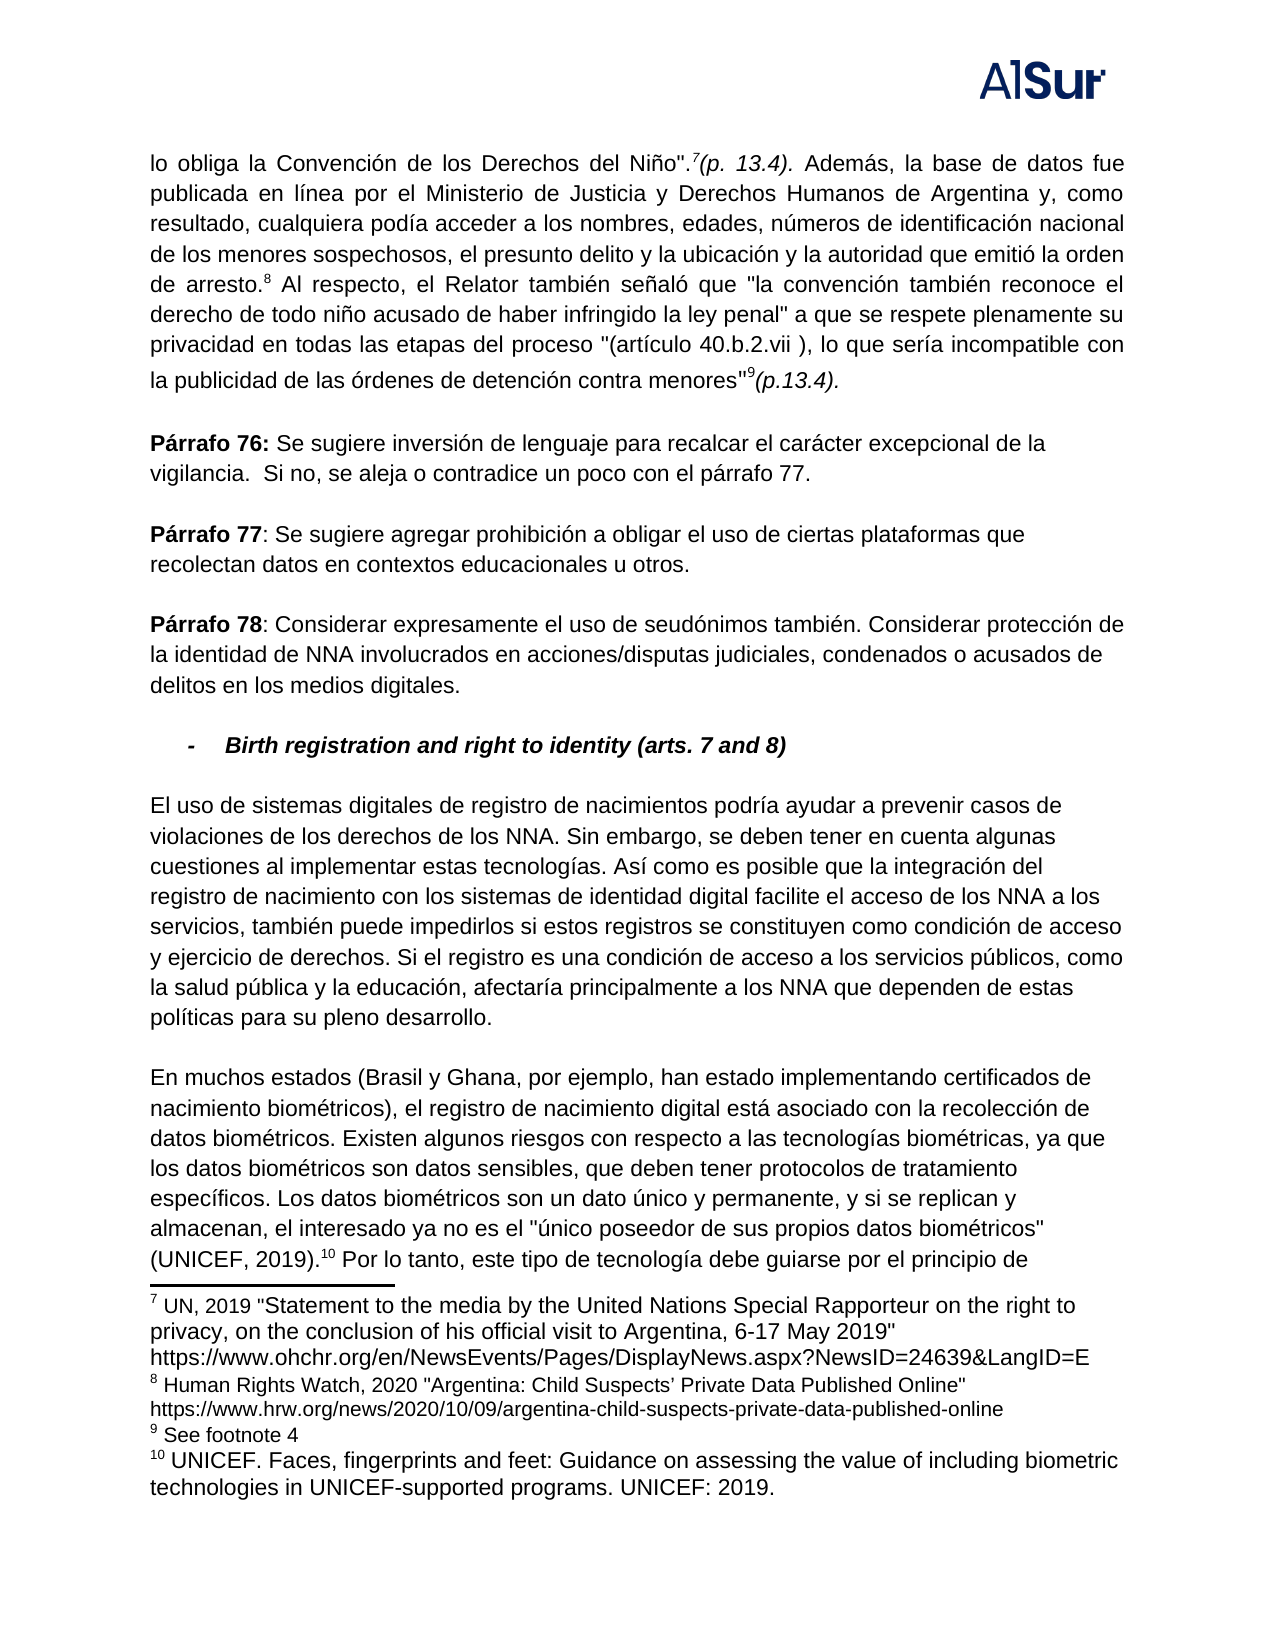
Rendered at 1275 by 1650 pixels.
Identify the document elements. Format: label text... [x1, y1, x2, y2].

text El uso de sistemas digitales de registro de nacimientos podría ayudar a prevenir casos de violaciones de los derechos de los NNA. Sin embargo, se deben tener en cuenta algunas cuestiones al implementar estas tecnologías. Así como es posible que la integración del registro de nacimiento con los sistemas de identidad digital facilite el acceso de los NNA a los servicios, también puede impedirlos si estos registros se constituyen como condición de acceso y ejercicio de derechos. Si el registro es una condición de acceso a los servicios públicos, como la salud pública y la educación, afectaría principalmente a los NNA que dependen de estas políticas para su pleno desarrollo. [150, 792, 1125, 1030]
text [150, 150, 1125, 395]
text Párrafo 77: Se sugiere agregar prohibición a obligar el uso de ciertas plataformas que recolectan datos en contextos educacionales u otros. [150, 521, 1125, 577]
list Birth registration and right to identity (arts. 7 and 8) [187, 732, 1125, 758]
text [150, 1064, 1125, 1272]
picture [979, 60, 1106, 99]
text Párrafo 78: Considerar expresamente el uso de seudónimos también. Considerar protección de la identidad de NNA involucrados en acciones/disputas judiciales, condenados o acusados de delitos en los medios digitales. [150, 611, 1125, 698]
text Párrafo 76: Se sugiere inversión de lenguaje para recalcar el carácter excepcional de la vigilancia. Si no, se aleja o contradice un poco con el párrafo 77. [150, 430, 1125, 487]
